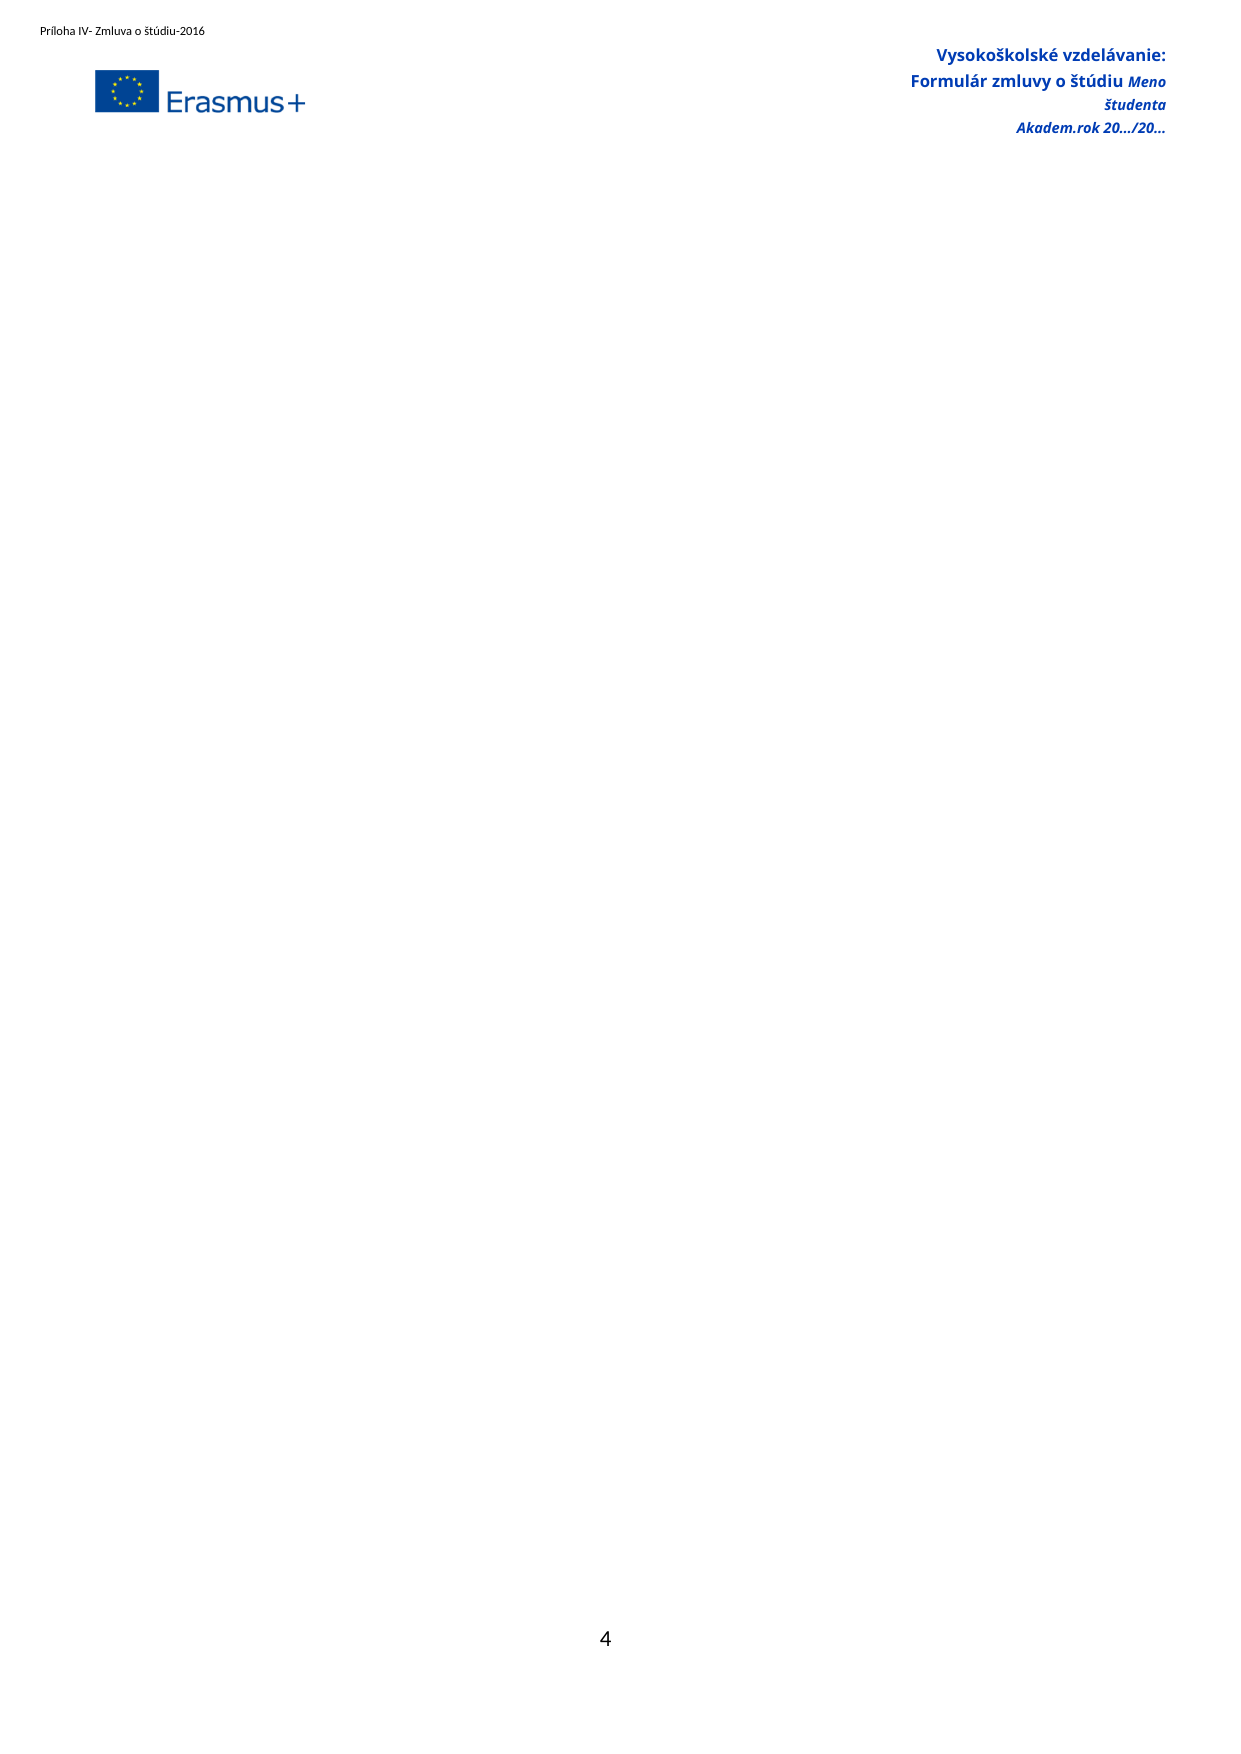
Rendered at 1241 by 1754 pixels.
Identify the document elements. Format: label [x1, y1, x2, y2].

picture [95, 70, 306, 113]
